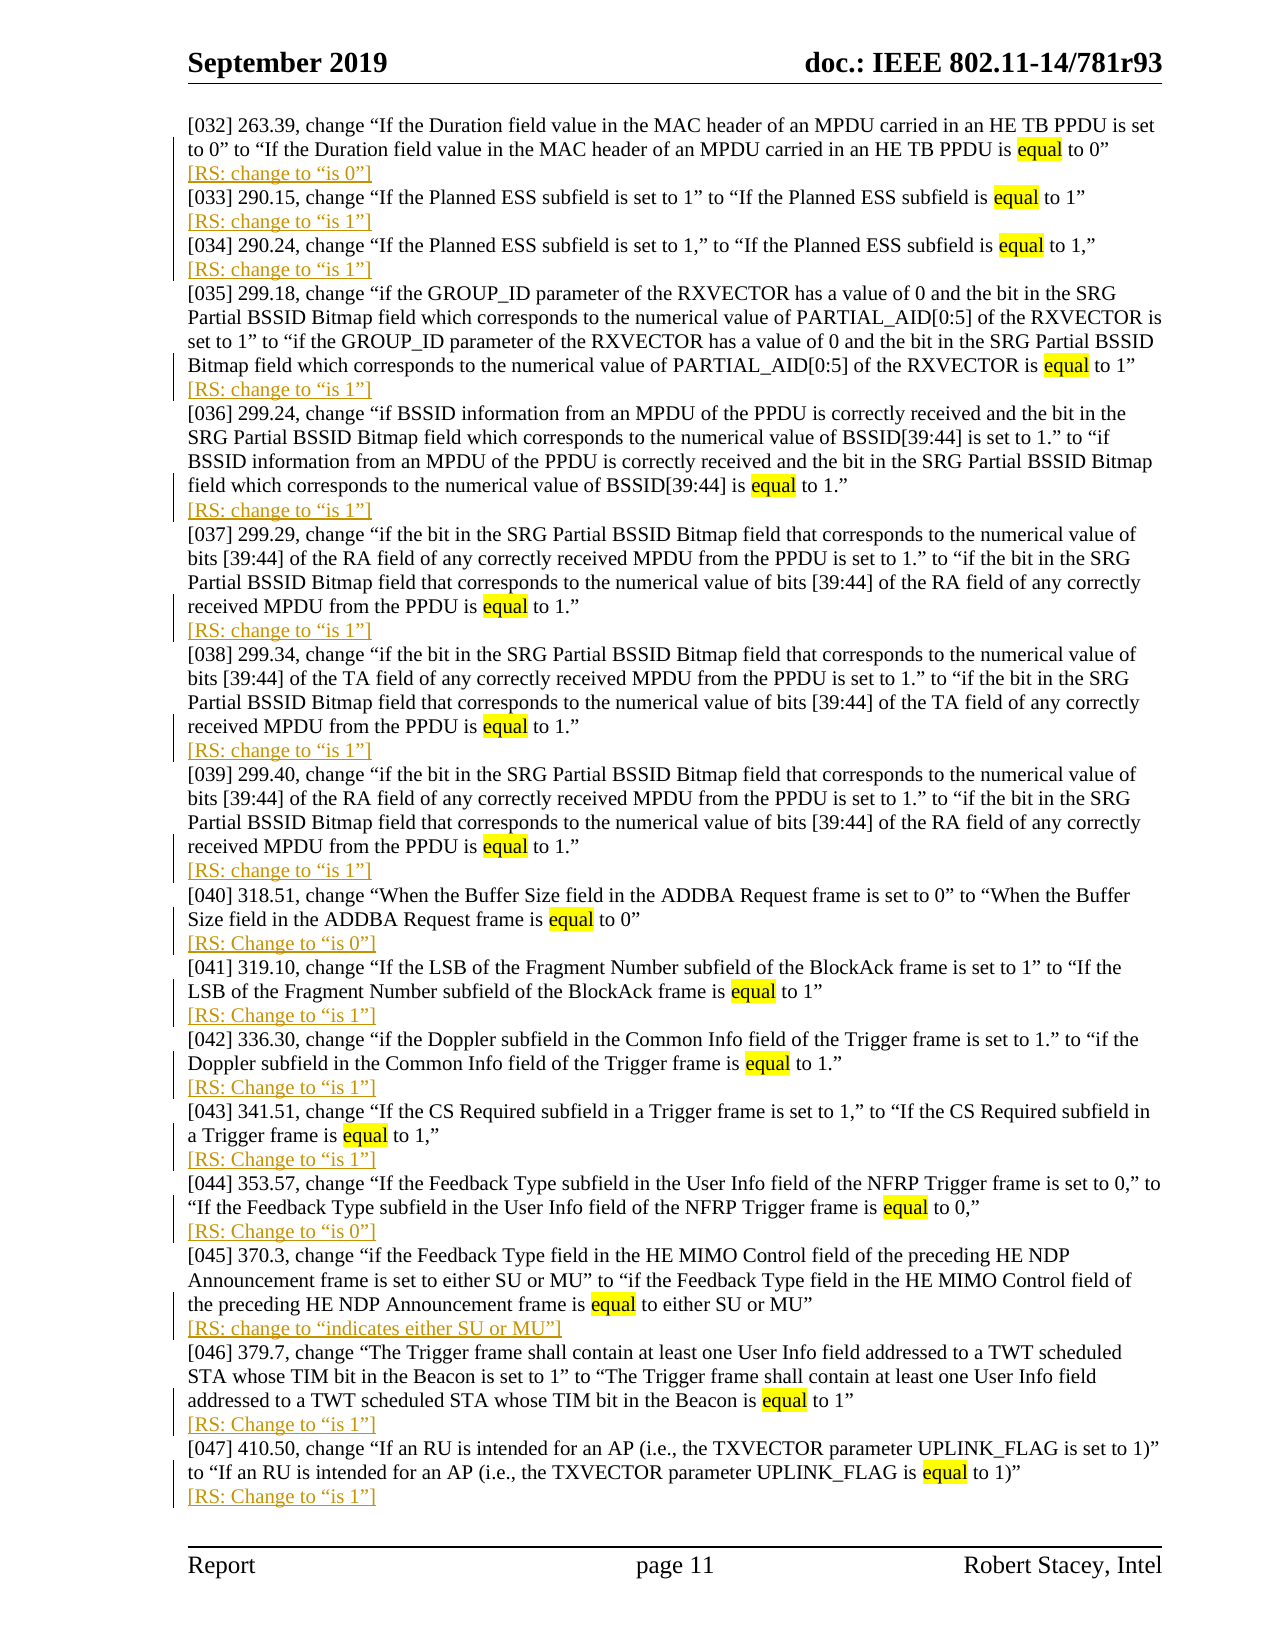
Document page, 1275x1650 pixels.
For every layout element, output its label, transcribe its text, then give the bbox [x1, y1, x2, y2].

text [042] 336.30, change “if the Doppler subfield in the Common Info field of the Trigger frame is set to 1.” to “if the Doppler subfield in the Common Info field of the Trigger frame is equal to 1.” [187, 1027, 1162, 1075]
text [040] 318.51, change “When the Buffer Size field in the ADDBA Request frame is set to 0” to “When the Buffer Size field in the ADDBA Request frame is equal to 0” [187, 882, 1162, 931]
text [035] 299.18, change “if the GROUP_ID parameter of the RXVECTOR has a value of 0 and the bit in the SRG Partial BSSID Bitmap field which corresponds to the numerical value of PARTIAL_AID[0:5] of the RXVECTOR is set to 1” to “if the GROUP_ID parameter of the RXVECTOR has a value of 0 and the bit in the SRG Partial BSSID Bitmap field which corresponds to the numerical value of PARTIAL_AID[0:5] of the RXVECTOR is equal to 1” [187, 281, 1162, 377]
text [046] 379.7, change “The Trigger frame shall contain at least one User Info field addressed to a TWT scheduled STA whose TIM bit in the Beacon is set to 1” to “The Trigger frame shall contain at least one User Info field addressed to a TWT scheduled STA whose TIM bit in the Beacon is equal to 1” [187, 1340, 1162, 1412]
text [033] 290.15, change “If the Planned ESS subfield is set to 1” to “If the Planned ESS subfield is equal to 1” [187, 185, 994, 209]
text [038] 299.34, change “if the bit in the SRG Partial BSSID Bitmap field that corresponds to the numerical value of bits [39:44] of the TA field of any correctly received MPDU from the PPDU is set to 1.” to “if the bit in the SRG Partial BSSID Bitmap field that corresponds to the numerical value of bits [39:44] of the TA field of any correctly received MPDU from the PPDU is equal to 1.” [187, 642, 1162, 738]
text [047] 410.50, change “If an RU is intended for an AP (i.e., the TXVECTOR parameter UPLINK_FLAG is set to 1)” to “If an RU is intended for an AP (i.e., the TXVECTOR parameter UPLINK_FLAG is equal to 1)” [187, 1436, 1162, 1484]
text [034] 290.24, change “If the Planned ESS subfield is set to 1,” to “If the Planned ESS subfield is equal to 1,” [187, 233, 999, 257]
text [044] 353.57, change “If the Feedback Type subfield in the User Info field of the NFRP Trigger frame is set to 0,” to “If the Feedback Type subfield in the User Info field of the NFRP Trigger frame is equal to 0,” [187, 1171, 1162, 1219]
text [036] 299.24, change “if BSSID information from an MPDU of the PPDU is correctly received and the bit in the SRG Partial BSSID Bitmap field which corresponds to the numerical value of BSSID[39:44] is set to 1.” to “if BSSID information from an MPDU of the PPDU is correctly received and the bit in the SRG Partial BSSID Bitmap field which corresponds to the numerical value of BSSID[39:44] is equal to 1.” [187, 401, 1162, 497]
text [043] 341.51, change “If the CS Required subfield in a Trigger frame is set to 1,” to “If the CS Required subfield in a Trigger frame is equal to 1,” [187, 1099, 1162, 1147]
text [032] 263.39, change “If the Duration field value in the MAC header of an MPDU carried in an HE TB PPDU is set to 0” to “If the Duration field value in the MAC header of an MPDU carried in an HE TB PPDU is equal to 0” [187, 112, 1162, 161]
text [037] 299.29, change “if the bit in the SRG Partial BSSID Bitmap field that corresponds to the numerical value of bits [39:44] of the RA field of any correctly received MPDU from the PPDU is set to 1.” to “if the bit in the SRG Partial BSSID Bitmap field that corresponds to the numerical value of bits [39:44] of the RA field of any correctly received MPDU from the PPDU is equal to 1.” [187, 522, 1162, 618]
text [041] 319.10, change “If the LSB of the Fragment Number subfield of the BlockAck frame is set to 1” to “If the LSB of the Fragment Number subfield of the BlockAck frame is equal to 1” [187, 955, 1162, 1003]
text [045] 370.3, change “if the Feedback Type field in the HE MIMO Control field of the preceding HE NDP Announcement frame is set to either SU or MU” to “if the Feedback Type field in the HE MIMO Control field of the preceding HE NDP Announcement frame is equal to either SU or MU” [187, 1243, 1162, 1316]
text [039] 299.40, change “if the bit in the SRG Partial BSSID Bitmap field that corresponds to the numerical value of bits [39:44] of the RA field of any correctly received MPDU from the PPDU is set to 1.” to “if the bit in the SRG Partial BSSID Bitmap field that corresponds to the numerical value of bits [39:44] of the RA field of any correctly received MPDU from the PPDU is equal to 1.” [187, 762, 1162, 858]
